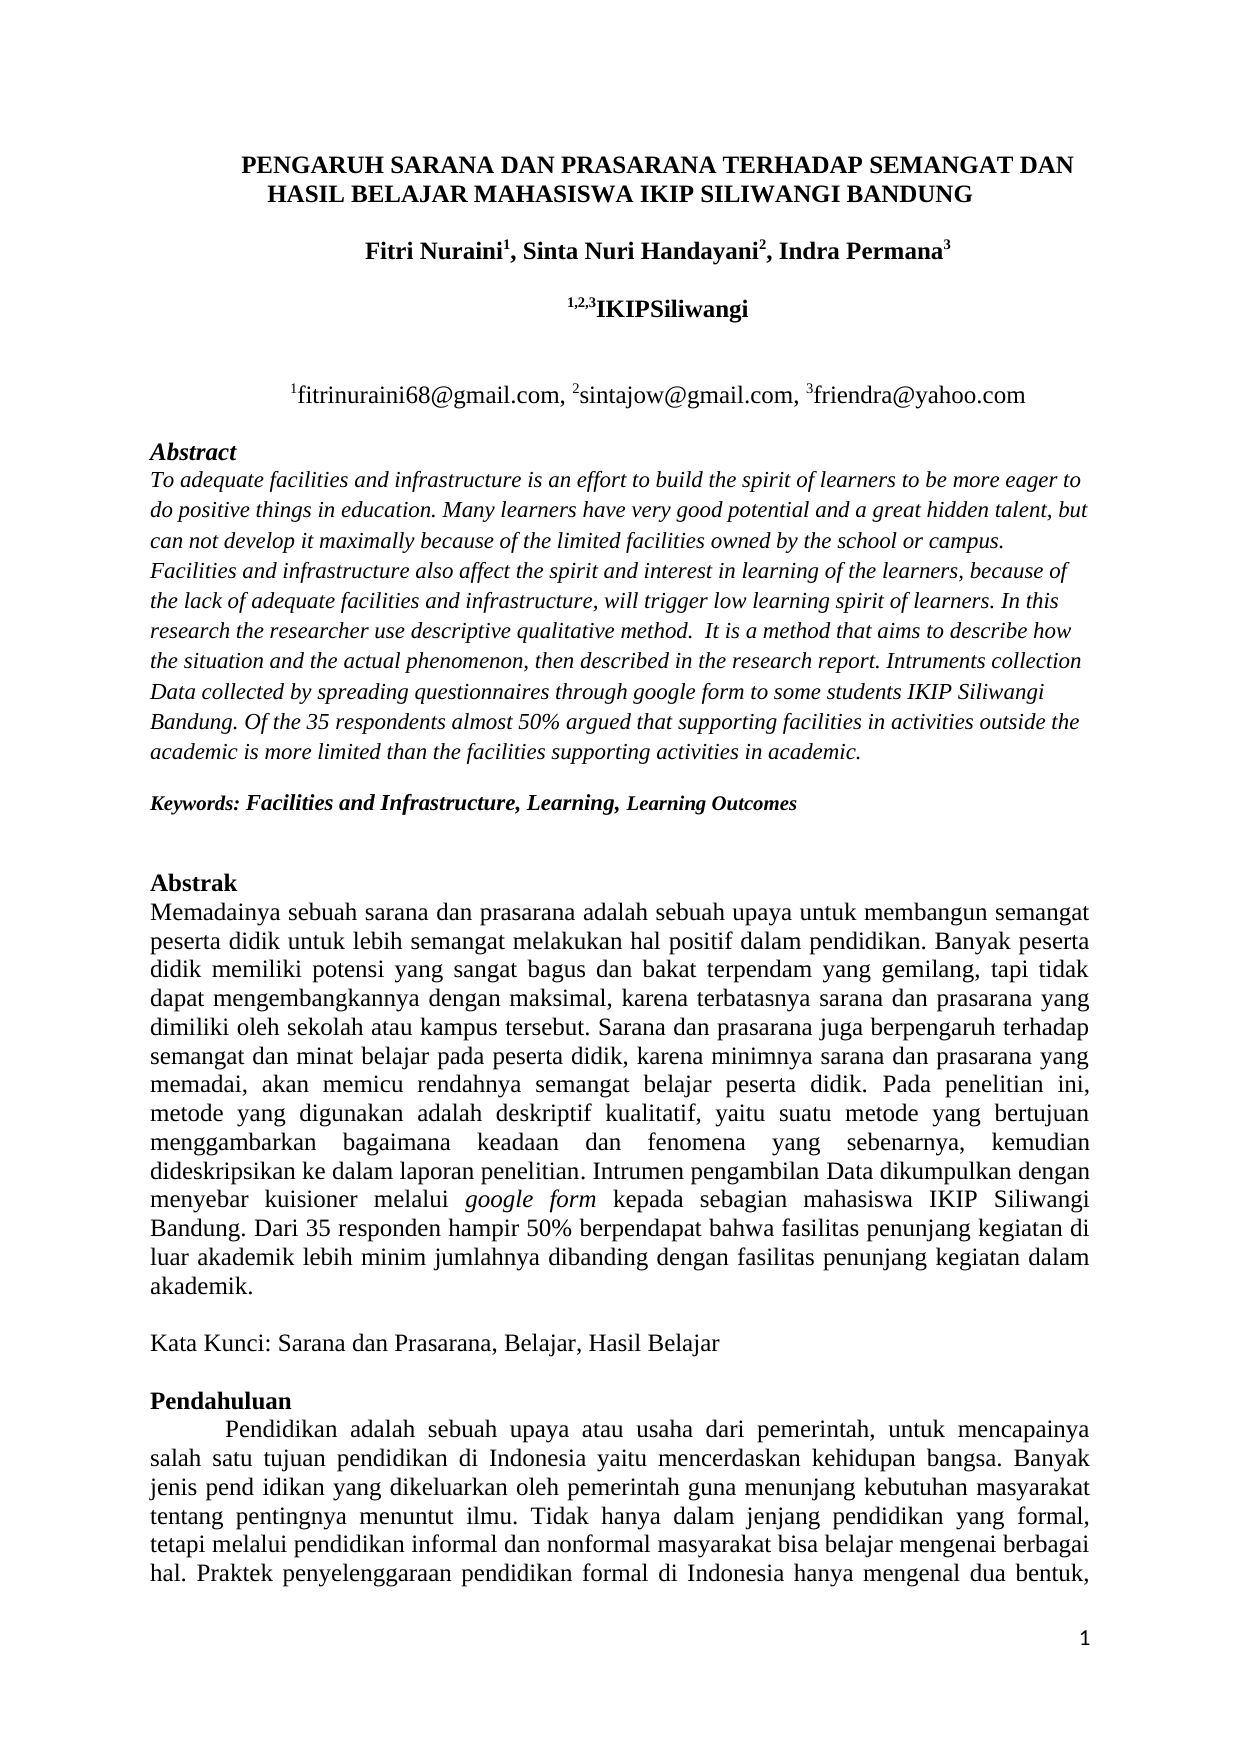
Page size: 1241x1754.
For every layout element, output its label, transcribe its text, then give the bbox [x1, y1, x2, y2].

list Kata Kunci: Sarana dan Prasarana, Belajar, Hasil Belajar [150, 1328, 1090, 1357]
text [150, 1414, 1090, 1587]
list Memadainya sebuah sarana dan prasarana adalah sebuah upaya untuk membangun semangat peserta didik untuk lebih semangat melakukan hal positif dalam pendidikan. Banyak peserta didik memiliki potensi yang sangat bagus dan bakat terpendam yang gemilang, tapi tidak dapat mengembangkannya dengan maksimal, karena terbatasnya sarana dan prasarana yang dimiliki oleh sekolah atau kampus tersebut. Sarana dan prasarana juga berpengaruh terhadap semangat dan minat belajar pada peserta didik, karena minimnya sarana dan prasarana yang memadai, akan memicu rendahnya semangat belajar peserta didik. Pada penelitian ini, metode yang digunakan adalah deskriptif kualitatif, yaitu suatu metode yang bertujuan menggambarkan bagaimana keadaan dan fenomena yang sebenarnya, kemudian dideskripsikan ke dalam laporan penelitian. Intrumen pengambilan Data dikumpulkan dengan menyebar kuisioner melalui google form kepada sebagian mahasiswa IKIP Siliwangi Bandung. Dari 35 responden hampir 50% berpendapat bahwa fasilitas penunjang kegiatan di luar akademik lebih minim jumlahnya dibanding dengan fasilitas penunjang kegiatan dalam akademik. [150, 897, 1090, 1299]
text PENGARUH SARANA DAN PRASARANA TERHADAP SEMANGAT DAN HASIL BELAJAR MAHASISWA IKIP SILIWANGI BANDUNG [150, 150, 1090, 207]
text To adequate facilities and infrastructure is an effort to build the spirit of learners to be more eager to do positive things in education. Many learners have very good potential and a great hidden talent, but can not develop it maximally because of the limited facilities owned by the school or campus. Facilities and infrastructure also affect the spirit and interest in learning of the learners, because of the lack of adequate facilities and infrastructure, will trigger low learning spirit of learners. In this research the researcher use descriptive qualitative method. It is a method that aims to describe how the situation and the actual phenomenon, then described in the research report. Intruments collection Data collected by spreading questionnaires through google form to some students IKIP Siliwangi Bandung. Of the 35 respondents almost 50% argued that supporting facilities in activities outside the academic is more limited than the facilities supporting activities in academic. [150, 466, 1090, 764]
text 1,2,3IKIPSiliwangi [150, 294, 1090, 322]
text Abstrak [150, 868, 1090, 897]
text Pendahuluan [150, 1386, 1090, 1414]
text Fitri Nuraini1, Sinta Nuri Handayani2, Indra Permana3 [150, 236, 1090, 265]
text Abstract [150, 437, 1090, 466]
text Keywords: Facilities and Infrastructure, Learning, Learning Outcomes [150, 789, 1090, 816]
text 1fitrinuraini68@gmail.com, 2sintajow@gmail.com, 3friendra@yahoo.com [150, 380, 1090, 409]
